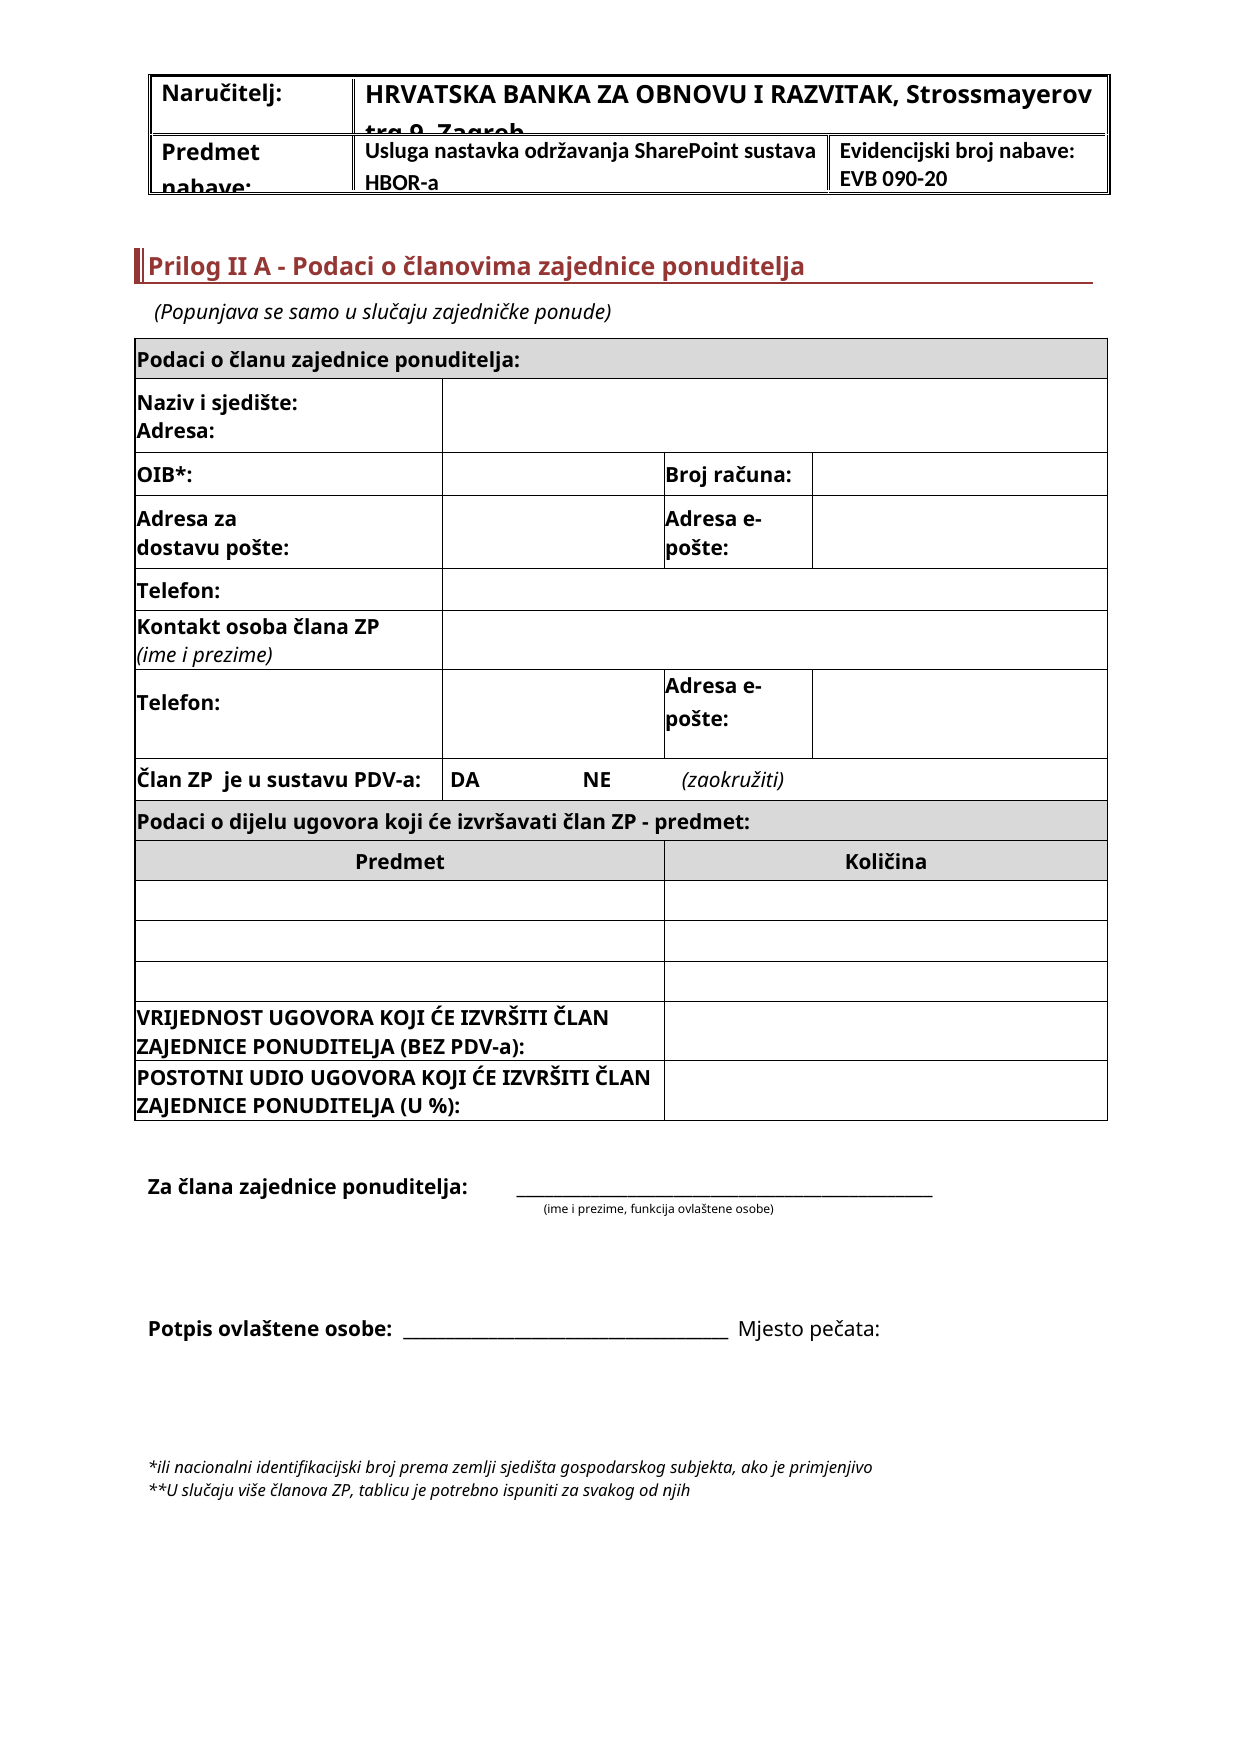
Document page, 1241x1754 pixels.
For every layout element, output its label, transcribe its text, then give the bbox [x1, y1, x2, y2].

table_header Podaci o članu zajednice ponuditelja: [136, 339, 1107, 378]
table_cell OIB*: [136, 453, 442, 495]
table_cell POSTOTNI UDIO UGOVORA KOJI ĆE IZVRŠITI ČLAN ZAJEDNICE PONUDITELJA (U %): [136, 1061, 664, 1120]
table_cell Adresa e-pošte: [665, 670, 812, 757]
table_cell Član ZP je u sustavu PDV-a: [136, 759, 442, 800]
table_cell [665, 921, 1107, 961]
table_cell [443, 379, 1107, 452]
table_cell [136, 881, 664, 920]
table_cell Predmet [136, 841, 664, 880]
table_cell Broj računa: [665, 453, 812, 495]
table_cell [136, 921, 664, 961]
text Za člana zajednice ponuditelja: _____________________________________________ [148, 1172, 1093, 1200]
table_cell [813, 670, 1107, 757]
table_cell [665, 881, 1107, 920]
table_cell [813, 496, 1107, 568]
table_cell Naziv i sjedište: Adresa: [136, 379, 442, 452]
table_cell Telefon: [136, 569, 442, 609]
table_cell [665, 1002, 1107, 1060]
text *ili nacionalni identifikacijski broj prema zemlji sjedišta gospodarskog subjekta, ako je primjenjivo [148, 1456, 1093, 1479]
table_cell Količina [665, 841, 1107, 880]
text (ime i prezime, funkcija ovlaštene osobe) [148, 1200, 1093, 1229]
table_cell [813, 453, 1107, 495]
table_cell Adresa za dostavu pošte: [136, 496, 442, 568]
table_cell DA NE (zaokružiti) [443, 759, 1107, 800]
table_cell [665, 962, 1107, 1001]
table_cell [443, 453, 664, 495]
table_cell VRIJEDNOST UGOVORA KOJI ĆE IZVRŠITI ČLAN ZAJEDNICE PONUDITELJA (BEZ PDV-a): [136, 1002, 664, 1060]
table_cell Kontakt osoba člana ZP (ime i prezime) [136, 611, 442, 669]
table_cell [443, 569, 1107, 609]
text Potpis ovlaštene osobe: ______________________________________ Mjesto pečata: [148, 1314, 1093, 1342]
table_cell [443, 496, 664, 568]
table_cell [665, 1061, 1107, 1120]
text **U slučaju više članova ZP, tablicu je potrebno ispuniti za svakog od njih [148, 1479, 1051, 1501]
table_cell [443, 670, 664, 757]
table_cell Adresa e-pošte: [665, 496, 812, 568]
table_cell Podaci o dijelu ugovora koji će izvršavati član ZP - predmet: [136, 801, 1107, 840]
text (Popunjava se samo u slučaju zajedničke ponude) [148, 297, 1093, 325]
table_cell [136, 962, 664, 1001]
text Prilog II A - Podaci o članovima zajednice ponuditelja [144, 248, 1093, 282]
table_cell [443, 611, 1107, 669]
table_cell Telefon: [136, 670, 442, 757]
